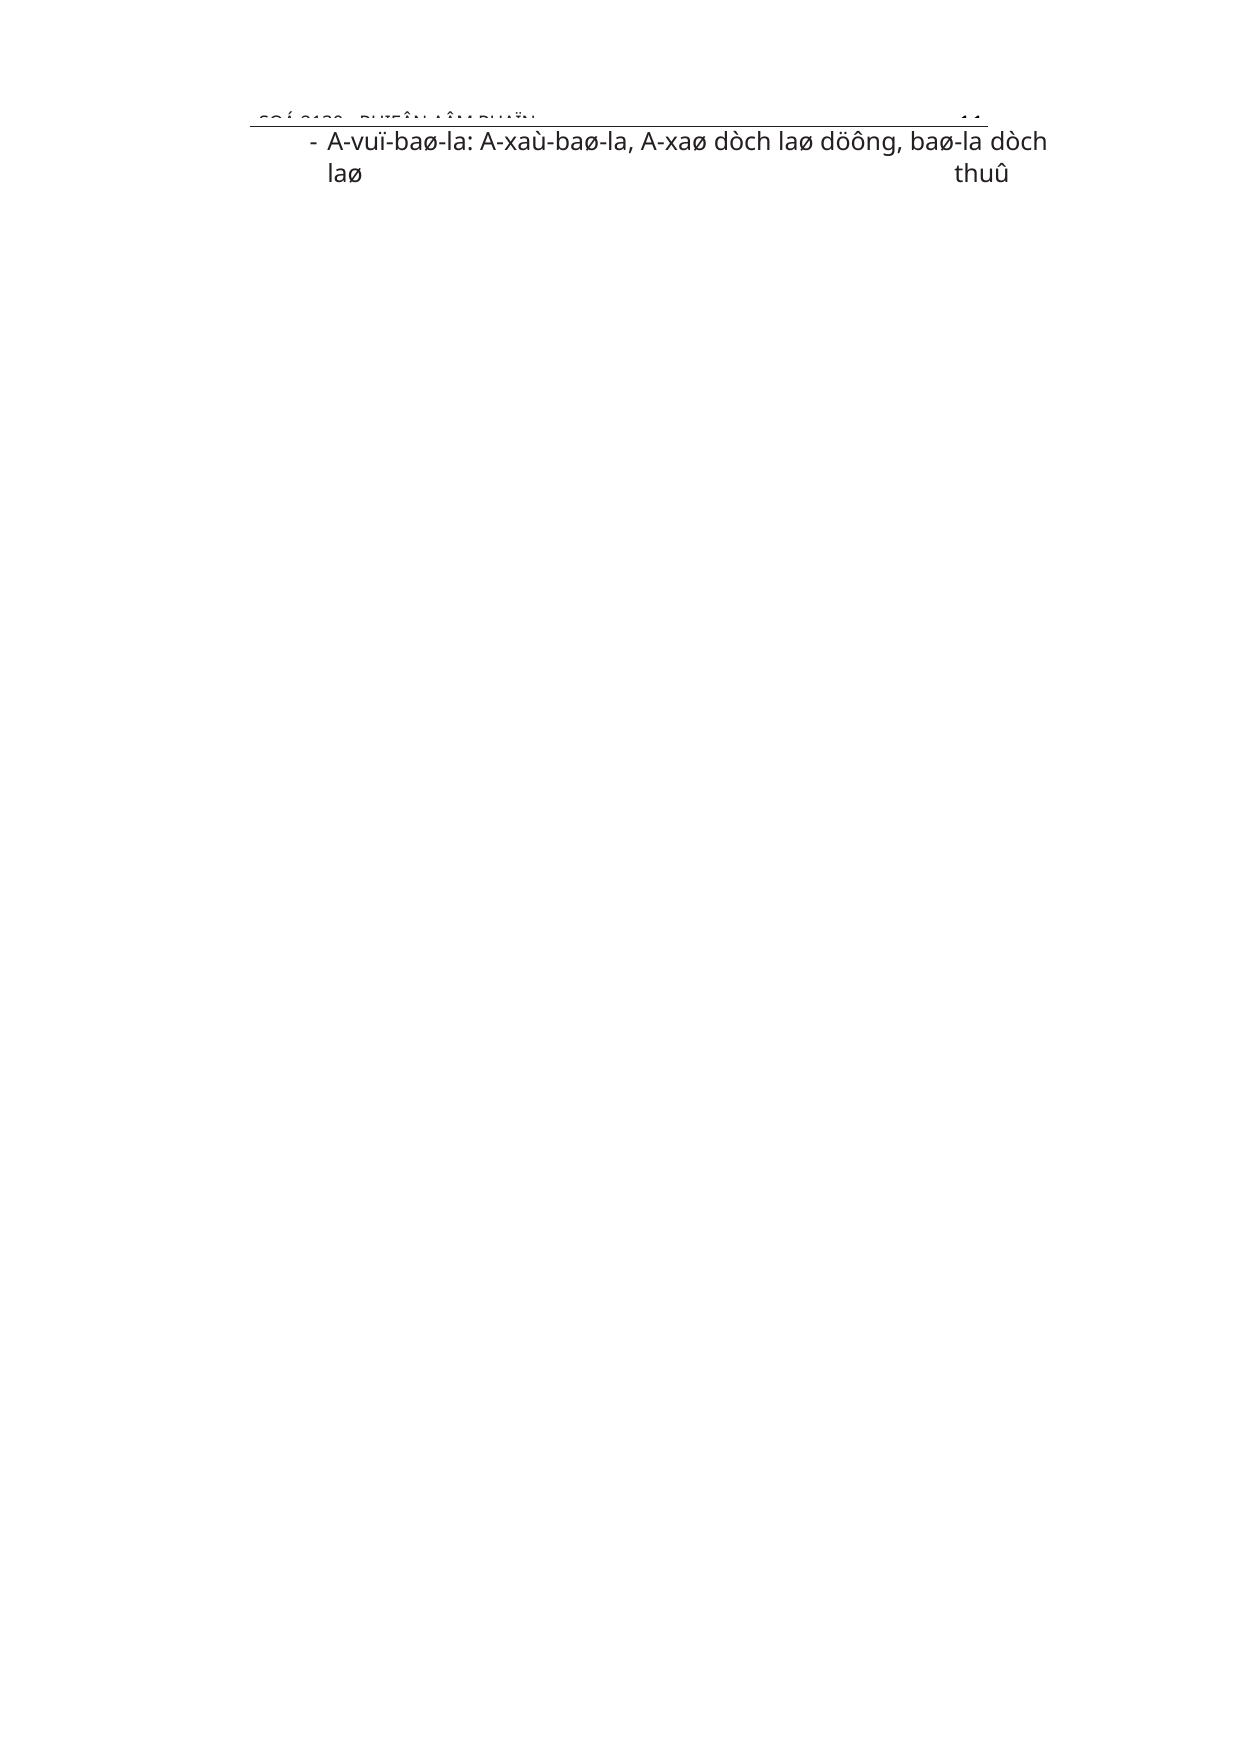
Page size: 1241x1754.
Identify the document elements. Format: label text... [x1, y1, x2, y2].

list A-vuï-baø-la: A-xaù-baø-la, A-xaø dòch laø döông, baø-la dòch laø thuû [309, 125, 1065, 189]
